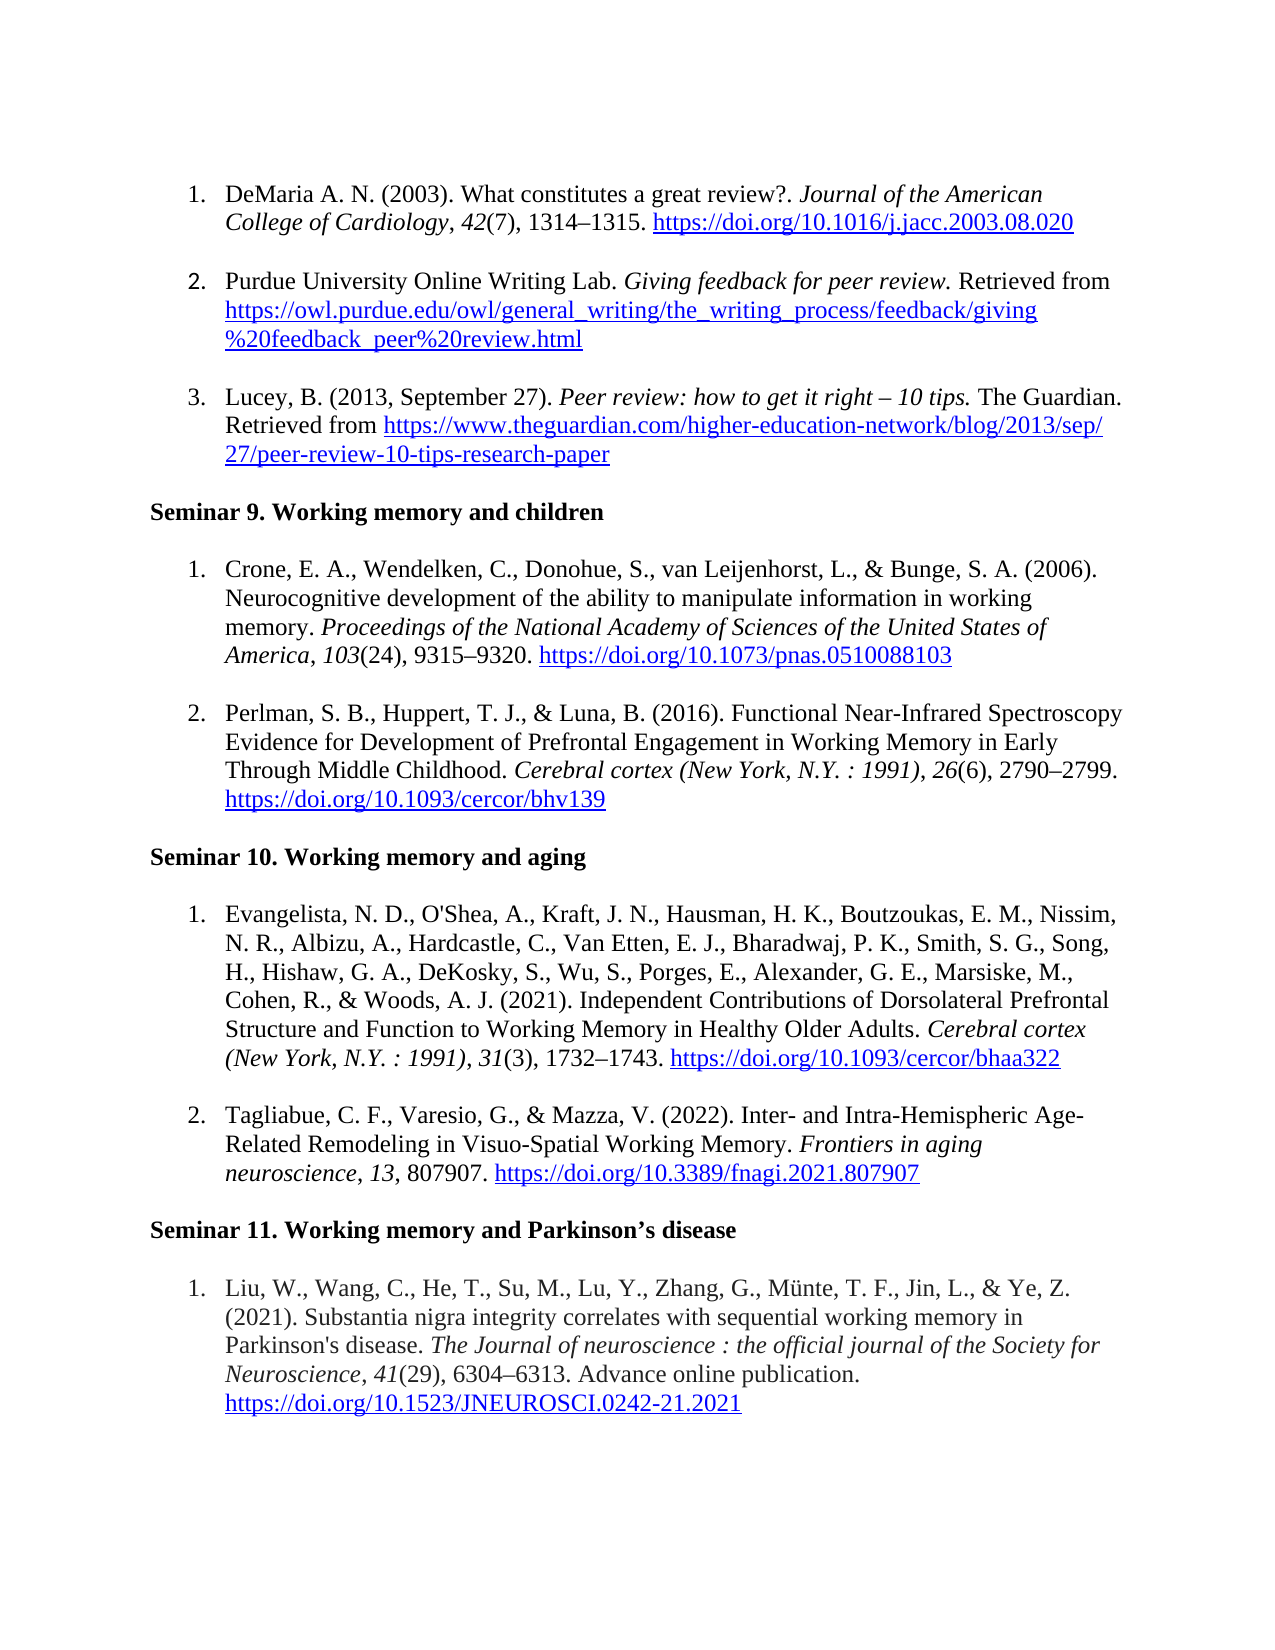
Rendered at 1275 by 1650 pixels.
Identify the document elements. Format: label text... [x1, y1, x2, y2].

list Crone, E. A., Wendelken, C., Donohue, S., van Leijenhorst, L., & Bunge, S. A. (2006). Neurocognitive development of the ability to manipulate information in working memory. Proceedings of the National Academy of Sciences of the United States of America, 103(24), 9315–9320. https://doi.org/10.1073/pnas.0510088103 [187, 554, 1125, 669]
list Lucey, B. (2013, September 27). Peer review: how to get it right – 10 tips. The Guardian. Retrieved from https://www.theguardian.com/higher-education-network/blog/2013/sep/27/peer-review-10-tips-research-paper [187, 382, 1125, 468]
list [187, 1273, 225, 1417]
text Seminar 11. Working memory and Parkinson’s disease [150, 1216, 1125, 1244]
list Purdue University Online Writing Lab. Giving feedback for peer review. Retrieved from https://owl.purdue.edu/owl/general_writing/the_writing_process/feedback/giving%20feedback_peer%20review.html [187, 265, 1125, 353]
list Perlman, S. B., Huppert, T. J., & Luna, B. (2016). Functional Near-Infrared Spectroscopy Evidence for Development of Prefrontal Engagement in Working Memory in Early Through Middle Childhood. Cerebral cortex (New York, N.Y. : 1991), 26(6), 2790–2799. https://doi.org/10.1093/cercor/bhv139 [187, 698, 1125, 813]
list Evangelista, N. D., O'Shea, A., Kraft, J. N., Hausman, H. K., Boutzoukas, E. M., Nissim, N. R., Albizu, A., Hardcastle, C., Van Etten, E. J., Bharadwaj, P. K., Smith, S. G., Song, H., Hishaw, G. A., DeKosky, S., Wu, S., Porges, E., Alexander, G. E., Marsiske, M., Cohen, R., & Woods, A. J. (2021). Independent Contributions of Dorsolateral Prefrontal Structure and Function to Working Memory in Healthy Older Adults. Cerebral cortex (New York, N.Y. : 1991), 31(3), 1732–1743. https://doi.org/10.1093/cercor/bhaa322 [187, 899, 1125, 1072]
list Tagliabue, C. F., Varesio, G., & Mazza, V. (2022). Inter- and Intra-Hemispheric Age-Related Remodeling in Visuo-Spatial Working Memory. Frontiers in aging neuroscience, 13, 807907. https://doi.org/10.3389/fnagi.2021.807907 [187, 1101, 1125, 1187]
list DeMaria A. N. (2003). What constitutes a great review?. Journal of the American College of Cardiology, 42(7), 1314–1315. https://doi.org/10.1016/j.jacc.2003.08.020 [187, 179, 1125, 236]
text Seminar 9. Working memory and children [150, 497, 1125, 526]
list Liu, W., Wang, C., He, T., Su, M., Lu, Y., Zhang, G., Münte, T. F., Jin, L., & Ye, Z. (2021). Substantia nigra integrity correlates with sequential working memory in Parkinson's disease. The Journal of neuroscience : the official journal of the Society for Neuroscience, 41(29), 6304–6313. Advance online publication. https://doi.org/10.1523/JNEUROSCI.0242-21.2021 [742, 1273, 1125, 1417]
text Seminar 10. Working memory and aging [150, 842, 1125, 871]
